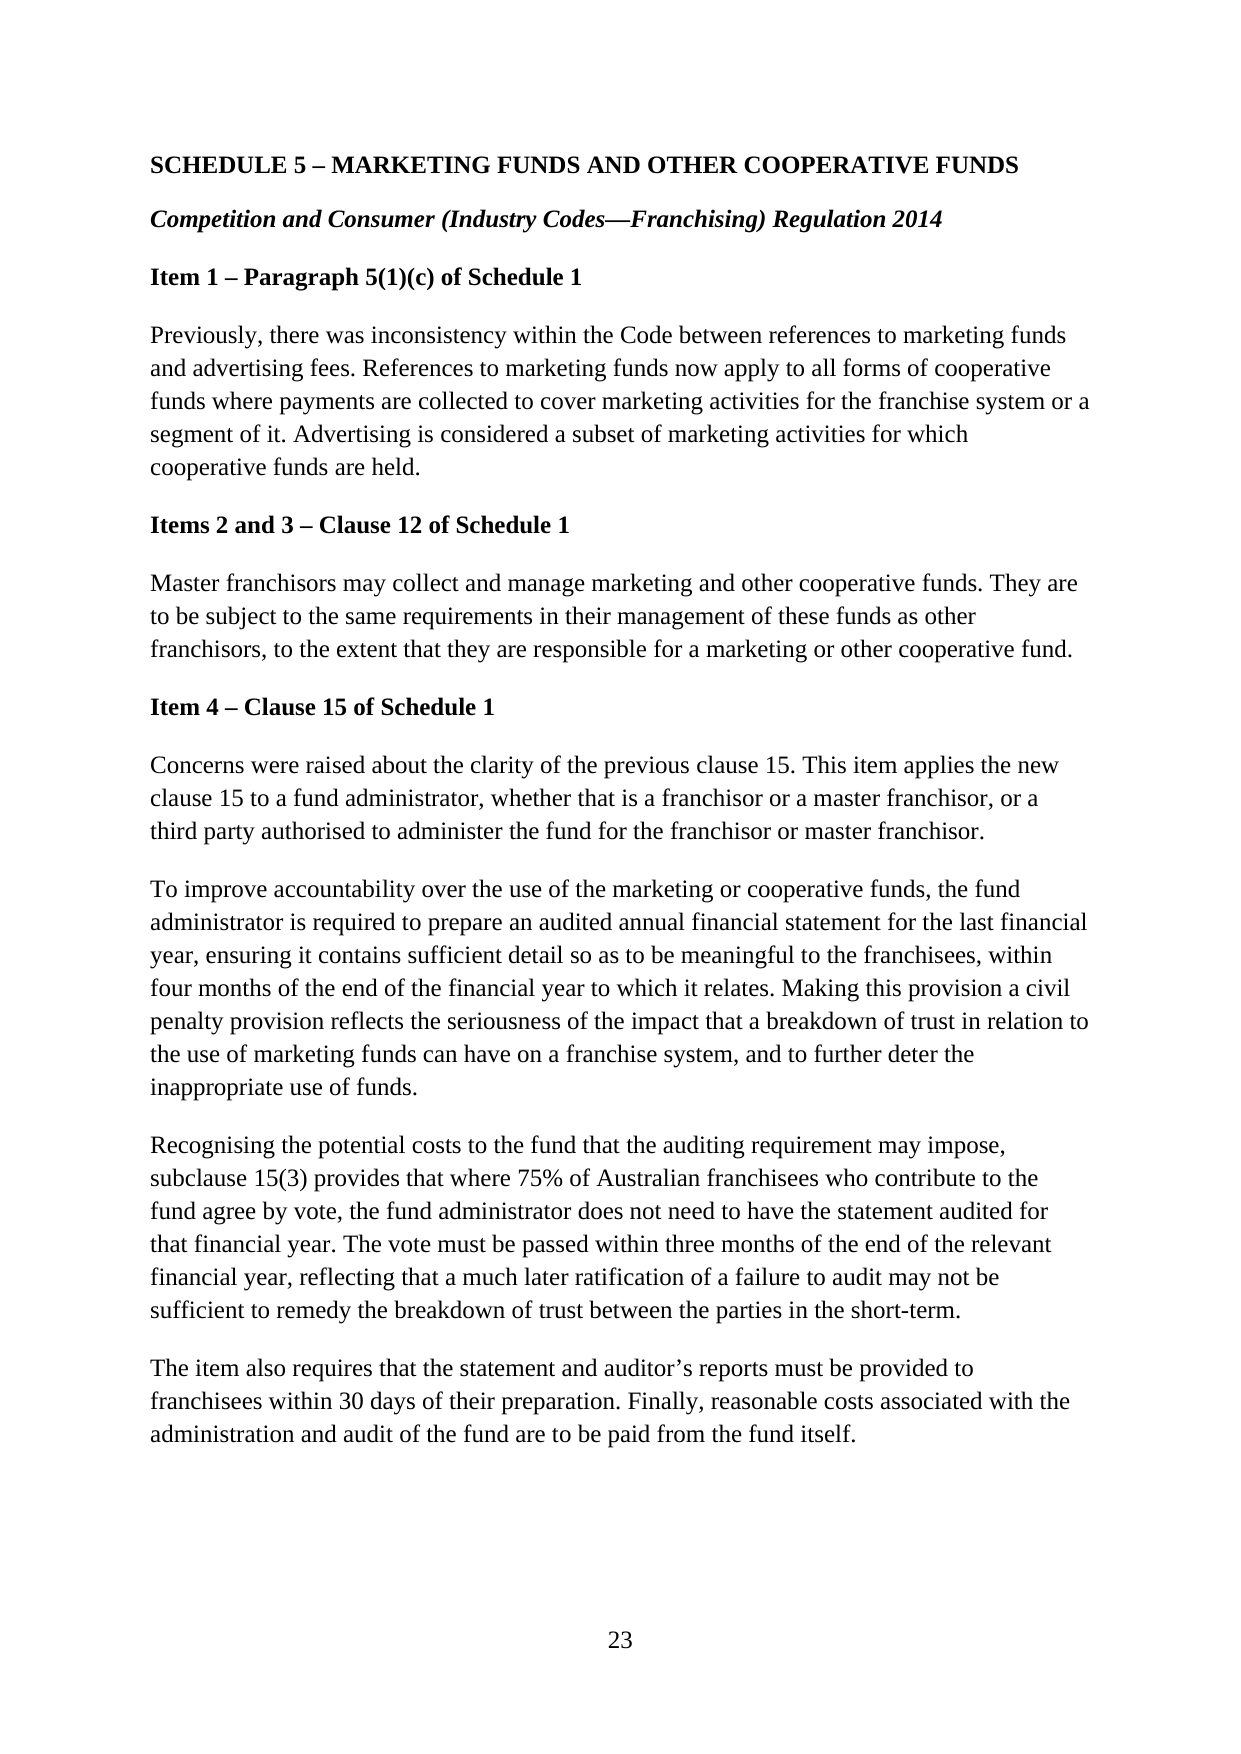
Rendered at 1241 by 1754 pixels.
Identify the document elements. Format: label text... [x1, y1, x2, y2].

text Competition and Consumer (Industry Codes—Franchising) Regulation 2014 [150, 204, 1090, 233]
text The item also requires that the statement and auditor’s reports must be provided to franchisees within 30 days of their preparation. Finally, reasonable costs associated with the administration and audit of the fund are to be paid from the fund itself. [150, 1353, 1090, 1448]
text Recognising the potential costs to the fund that the auditing requirement may impose, subclause 15(3) provides that where 75% of Australian franchisees who contribute to the fund agree by vote, the fund administrator does not need to have the statement audited for that financial year. The vote must be passed within three months of the end of the relevant financial year, reflecting that a much later ratification of a failure to audit may not be sufficient to remedy the breakdown of trust between the parties in the short-term. [150, 1130, 1090, 1324]
text Concerns were raised about the clarity of the previous clause 15. This item applies the new clause 15 to a fund administrator, whether that is a franchisor or a master franchisor, or a third party authorised to administer the fund for the franchisor or master franchisor. [150, 750, 1090, 845]
text Item 4 – Clause 15 of Schedule 1 [150, 692, 1090, 721]
text SCHEDULE 5 – MARKETING FUNDS AND OTHER COOPERATIVE FUNDS [150, 150, 1090, 179]
text To improve accountability over the use of the marketing or cooperative funds, the fund administrator is required to prepare an audited annual financial statement for the last financial year, ensuring it contains sufficient detail so as to be meaningful to the franchisees, within four months of the end of the financial year to which it relates. Making this provision a civil penalty provision reflects the seriousness of the impact that a breakdown of trust in relation to the use of marketing funds can have on a franchise system, and to further deter the inappropriate use of funds. [150, 874, 1090, 1101]
text Previously, there was inconsistency within the Code between references to marketing funds and advertising fees. References to marketing funds now apply to all forms of cooperative funds where payments are collected to cover marketing activities for the franchise system or a segment of it. Advertising is considered a subset of marketing activities for which cooperative funds are held. [150, 320, 1090, 481]
text Item 1 – Paragraph 5(1)(c) of Schedule 1 [150, 262, 1090, 291]
text Master franchisors may collect and manage marketing and other cooperative funds. They are to be subject to the same requirements in their management of these funds as other franchisors, to the extent that they are responsible for a marketing or other cooperative fund. [150, 568, 1090, 663]
text Items 2 and 3 – Clause 12 of Schedule 1 [150, 510, 1090, 539]
